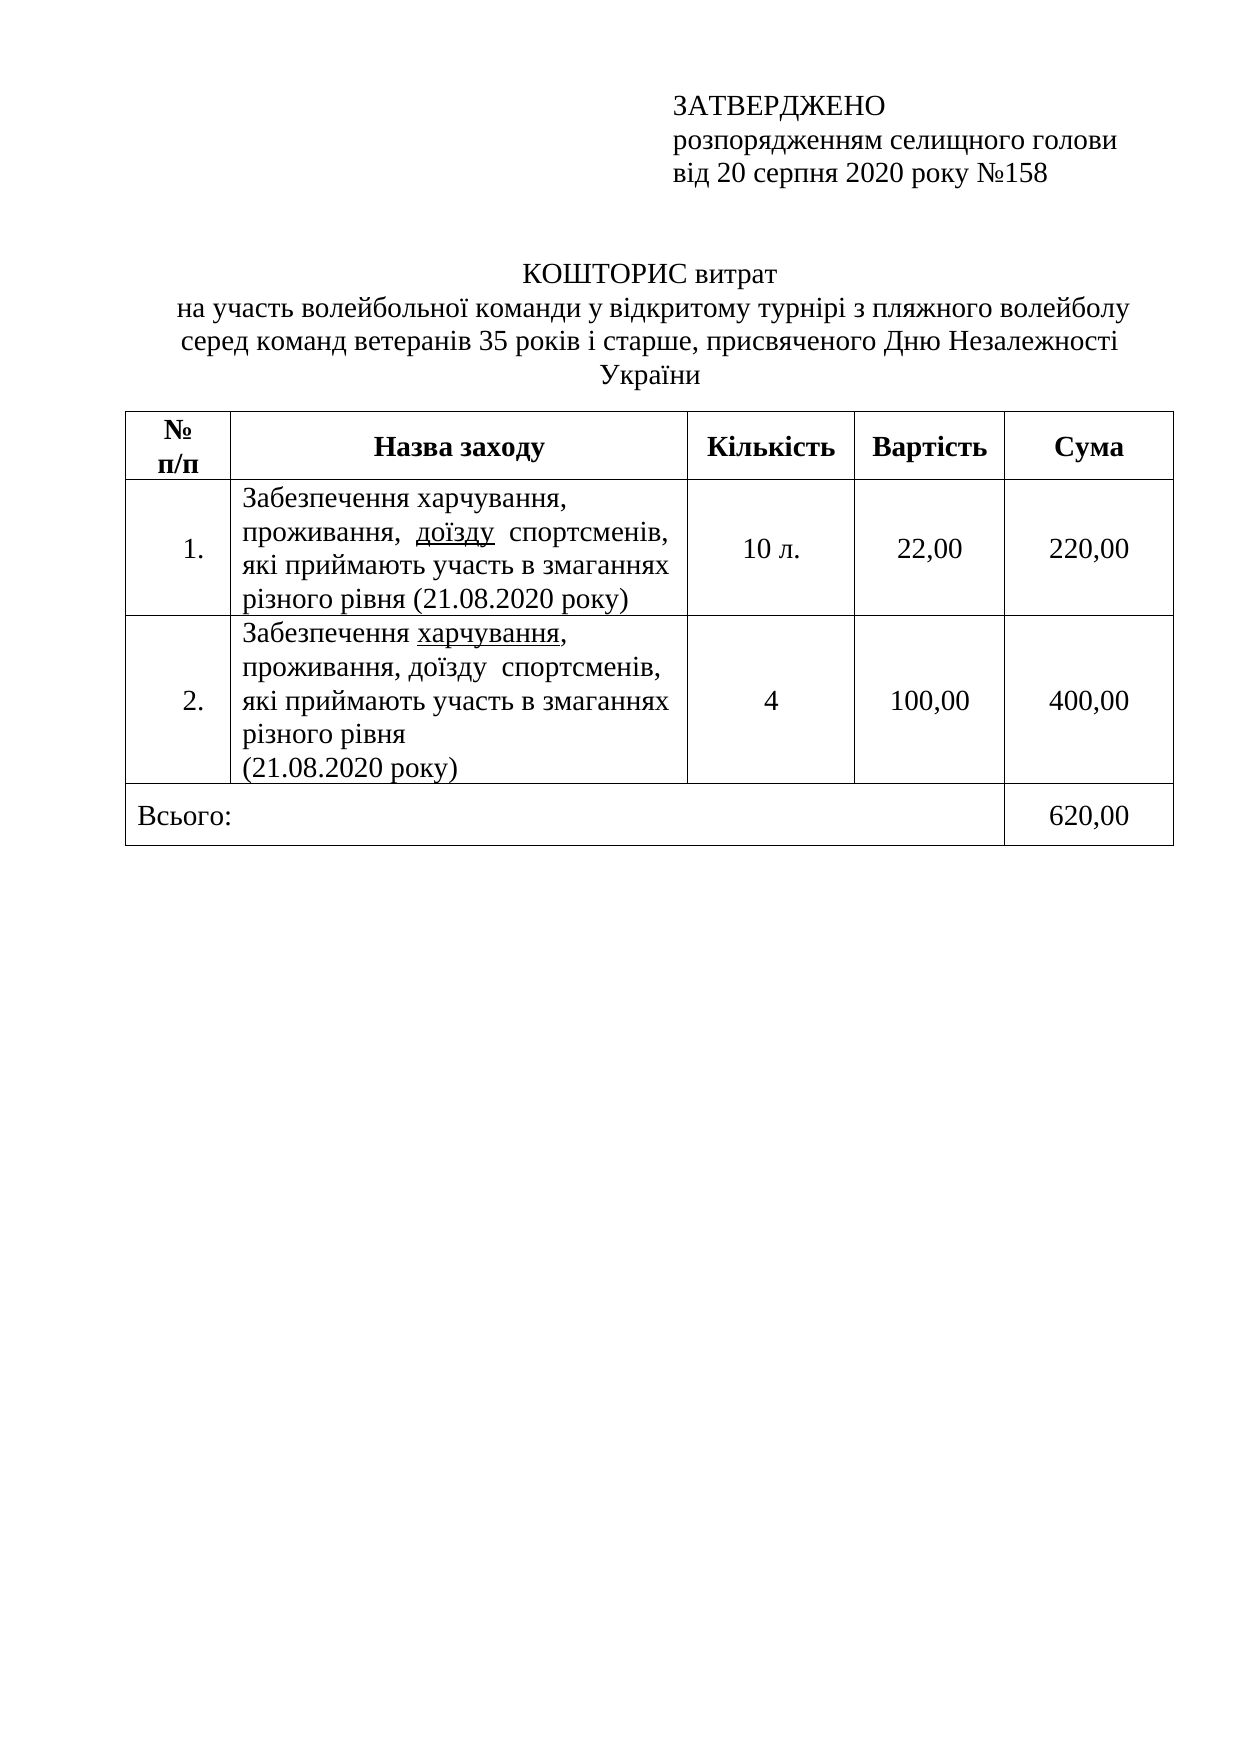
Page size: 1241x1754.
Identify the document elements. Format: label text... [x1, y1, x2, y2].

table_header Сума [1005, 412, 1173, 479]
table_cell 22,00 [855, 480, 1004, 614]
table_header № п/п [126, 412, 230, 479]
table_cell Забезпечення харчування, проживання, доїзду спортсменів, які приймають участь в змаганнях різного рівня (21.08.2020 року) [231, 480, 687, 614]
table_cell 4 [688, 616, 854, 783]
text розпорядженням селищного голови [673, 122, 1152, 156]
table_cell 220,00 [1005, 480, 1173, 614]
table_cell 620,00 [1005, 784, 1173, 844]
text ЗАТВЕРДЖЕНО [599, 88, 1152, 122]
table_cell 10 л. [688, 480, 854, 614]
table_cell Всього: [126, 784, 1004, 844]
text від 20 серпня 2020 року №158 [599, 156, 1152, 189]
table_cell [126, 480, 230, 614]
table_header Назва заходу [231, 412, 687, 479]
text на участь волейбольної команди у відкритому турнірі з пляжного волейболу серед команд ветеранів 35 років і старше, присвяченого Дню Незалежності України [148, 290, 1152, 390]
table_header Вартість [855, 412, 1004, 479]
table_cell 100,00 [855, 616, 1004, 783]
table_cell Забезпечення харчування, проживання, доїзду спортсменів, які приймають участь в змаганнях різного рівня (21.08.2020 року) [231, 616, 687, 783]
table_cell 400,00 [1005, 616, 1173, 783]
text КОШТОРИС витрат [148, 256, 1152, 290]
table_header Кількість [688, 412, 854, 479]
table_cell [126, 616, 230, 783]
